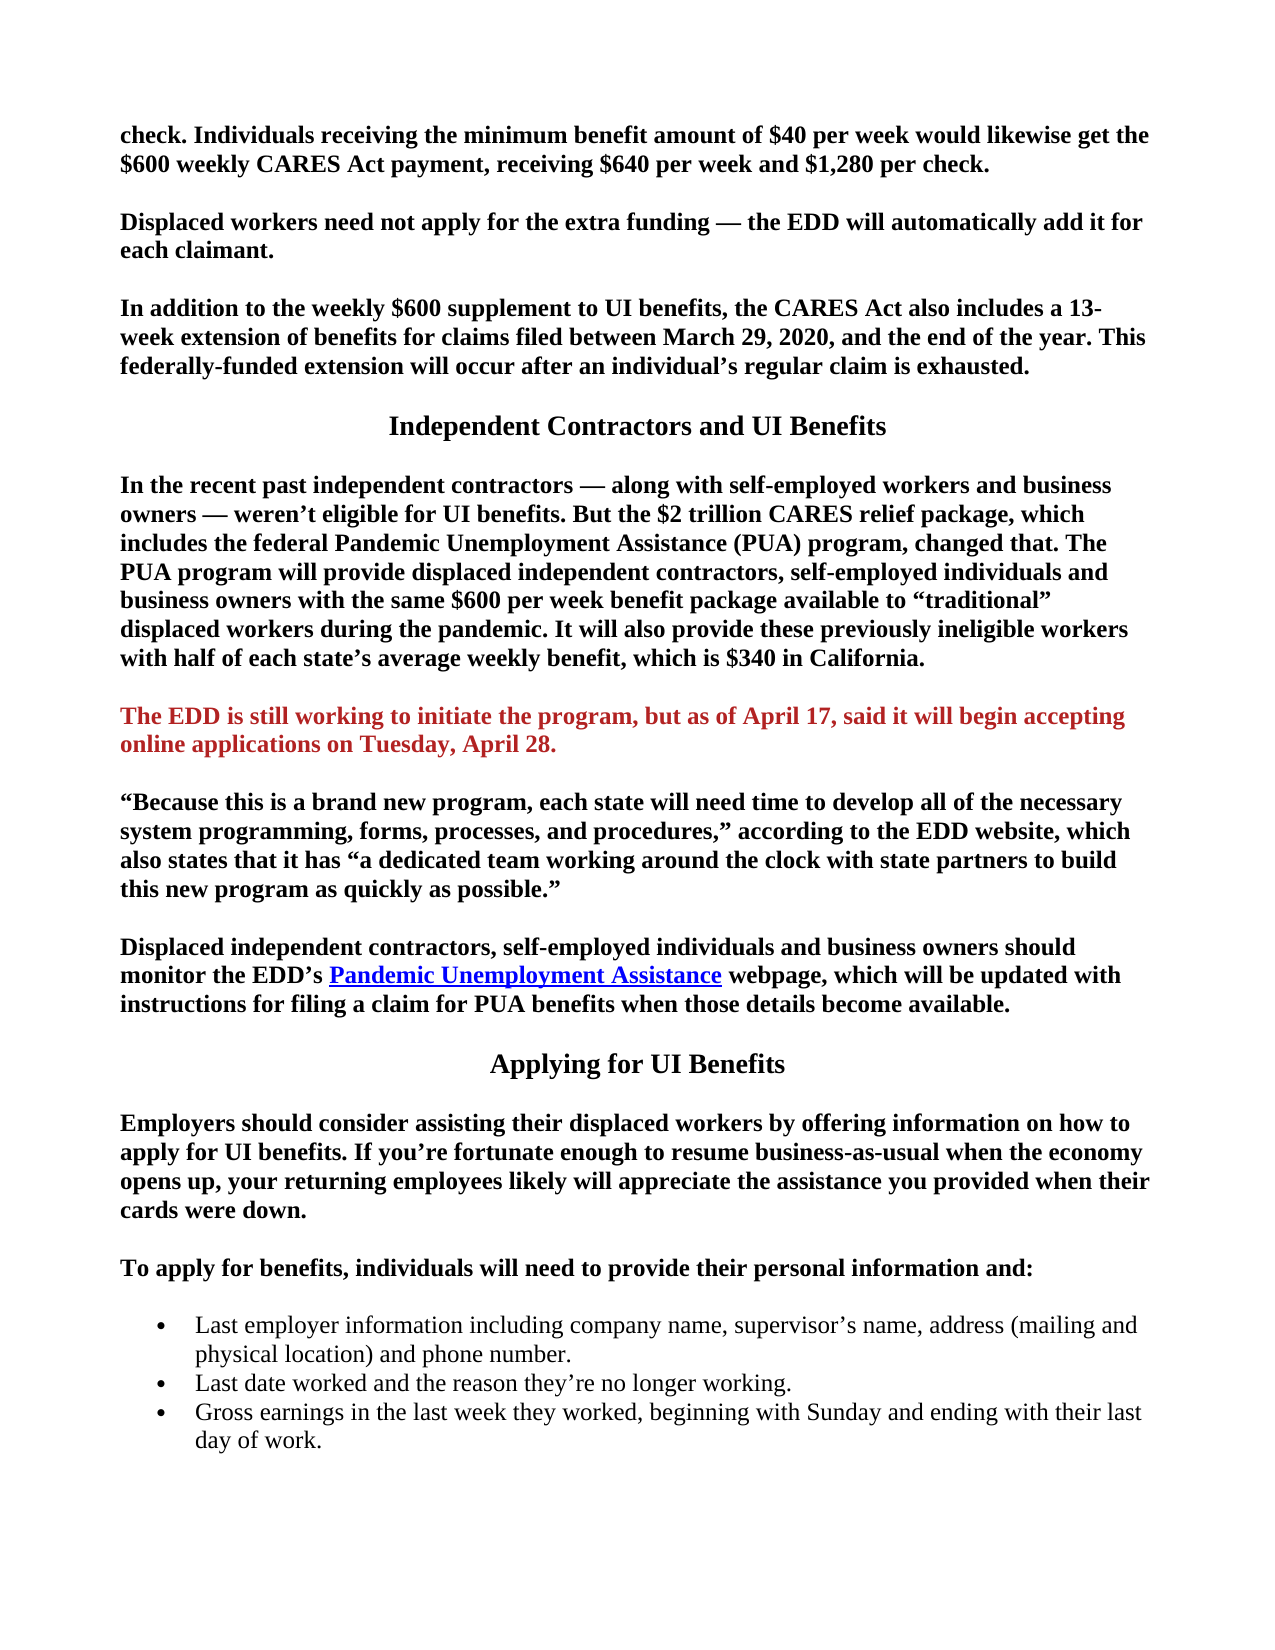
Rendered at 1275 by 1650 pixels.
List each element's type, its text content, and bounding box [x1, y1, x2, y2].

list Last date worked and the reason they’re no longer working. [157, 1368, 1155, 1397]
text To apply for benefits, individuals will need to provide their personal information and: [120, 1253, 1155, 1281]
text In the recent past independent contractors — along with self-employed workers and business owners — weren’t eligible for UI benefits. But the $2 trillion CARES relief package, which includes the federal Pandemic Unemployment Assistance (PUA) program, changed that. The PUA program will provide displaced independent contractors, self-employed individuals and business owners with the same $600 per week benefit package available to “traditional” displaced workers during the pandemic. It will also provide these previously ineligible workers with half of each state’s average weekly benefit, which is $340 in California. [120, 470, 1155, 672]
text In addition to the weekly $600 supplement to UI benefits, the CARES Act also includes a 13-week extension of benefits for claims filed between March 29, 2020, and the end of the year. This federally-funded extension will occur after an individual’s regular claim is exhausted. [120, 293, 1155, 379]
text Employers should consider assisting their displaced workers by offering information on how to apply for UI benefits. If you’re fortunate enough to resume business-as-usual when the economy opens up, your returning employees likely will appreciate the assistance you provided when their cards were down. [120, 1108, 1155, 1223]
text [120, 120, 1155, 177]
text Displaced independent contractors, self-employed individuals and business owners should monitor the EDD’s Pandemic Unemployment Assistance webpage, which will be updated with instructions for filing a claim for PUA benefits when those details become available. [120, 932, 1155, 1018]
text Displaced workers need not apply for the extra funding — the EDD will automatically add it for each claimant. [120, 207, 1155, 264]
text Applying for UI Benefits [120, 1047, 1155, 1079]
list Gross earnings in the last week they worked, beginning with Sunday and ending with their last day of work. [157, 1397, 1155, 1454]
list Last employer information including company name, supervisor’s name, address (mailing and physical location) and phone number. [157, 1311, 1155, 1368]
text The EDD is still working to initiate the program, but as of April 17, said it will begin accepting online applications on Tuesday, April 28. [120, 701, 1155, 758]
text Independent Contractors and UI Benefits [120, 409, 1155, 441]
text “Because this is a brand new program, each state will need time to develop all of the necessary system programming, forms, processes, and procedures,” according to the EDD website, which also states that it has “a dedicated team working around the clock with state partners to build this new program as quickly as possible.” [120, 787, 1155, 902]
